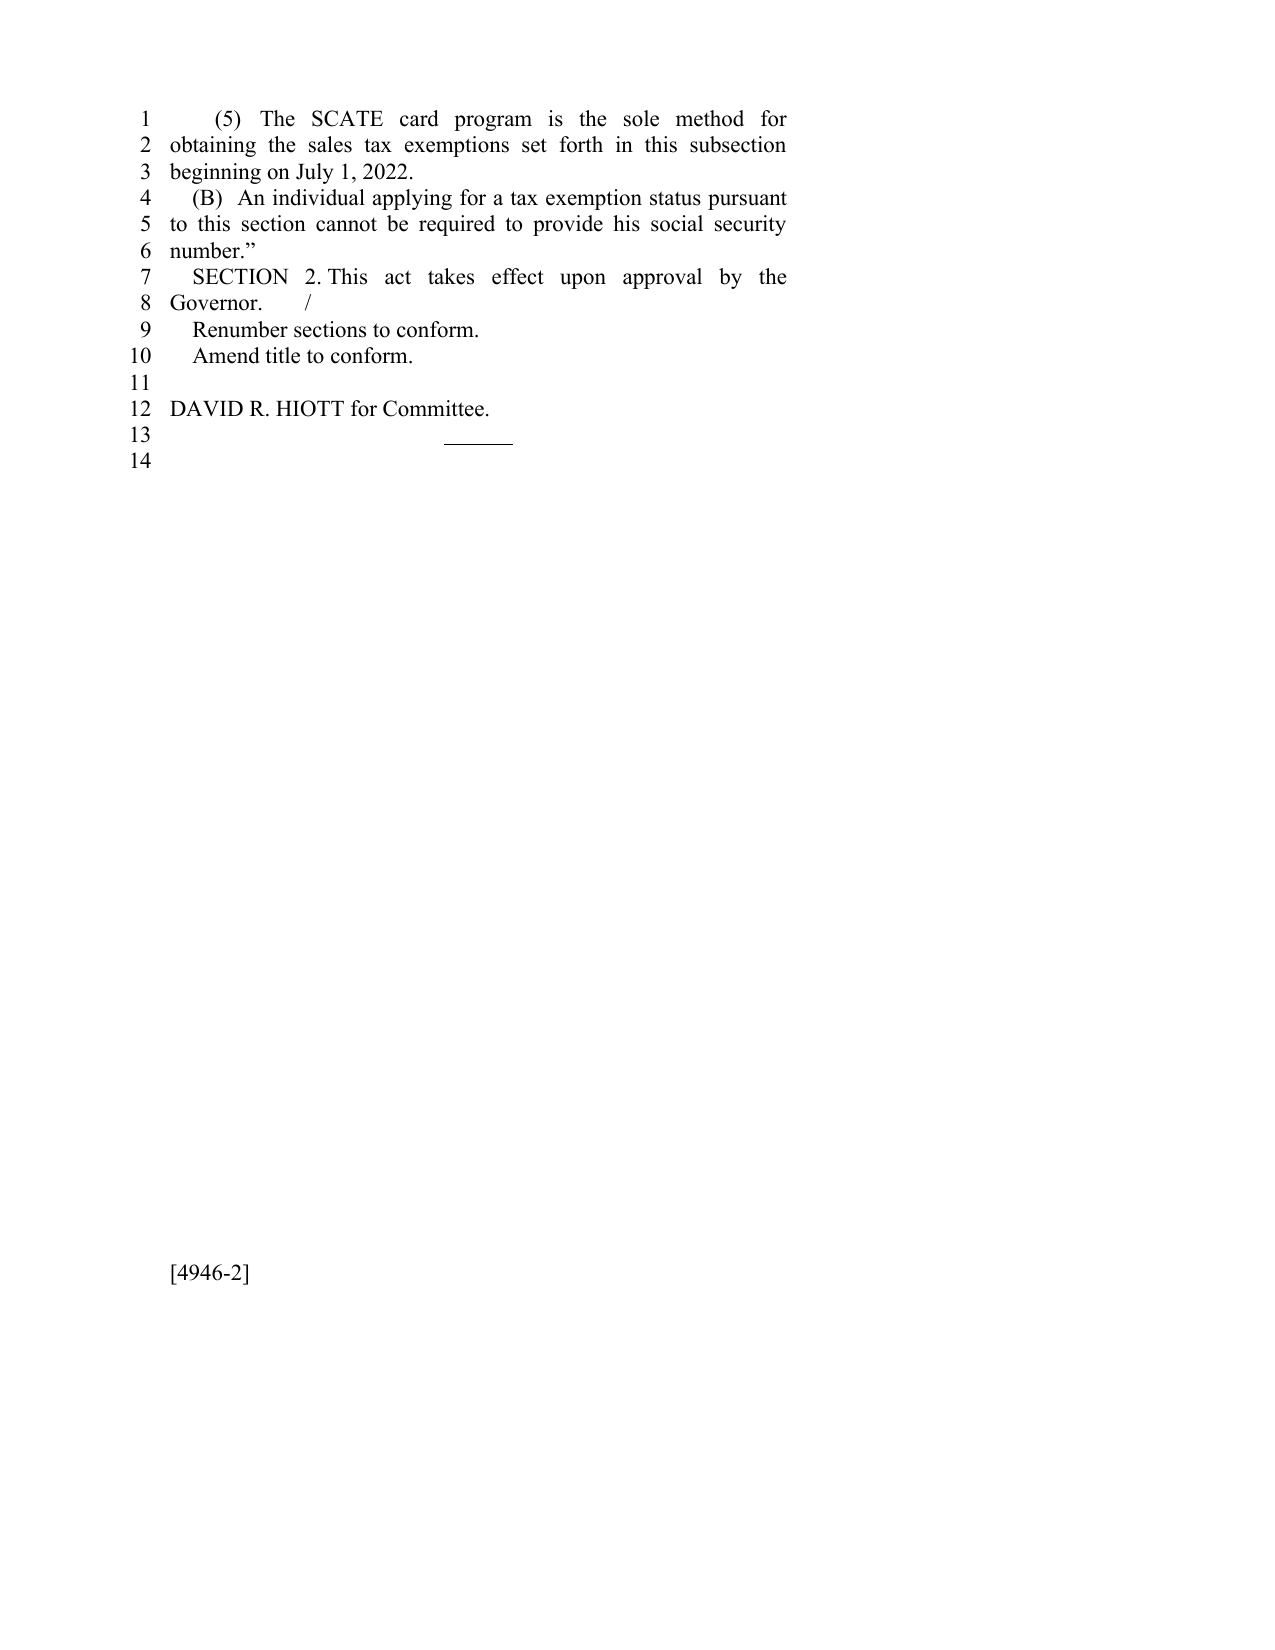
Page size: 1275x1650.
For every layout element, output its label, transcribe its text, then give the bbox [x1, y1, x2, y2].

text SECTION 2. This act takes effect upon approval by the Governor. / [169, 263, 787, 316]
text Renumber sections to conform. [169, 316, 787, 342]
text (B) An individual applying for a tax exemption status pursuant to this section cannot be required to provide his social security number.” [169, 184, 787, 263]
text Amend title to conform. [169, 342, 787, 368]
text (5) The SCATE card program is the sole method for obtaining the sales tax exemptions set forth in this subsection beginning on July 1, 2022. [169, 105, 787, 184]
text DAVID R. HIOTT for Committee. [169, 395, 787, 421]
